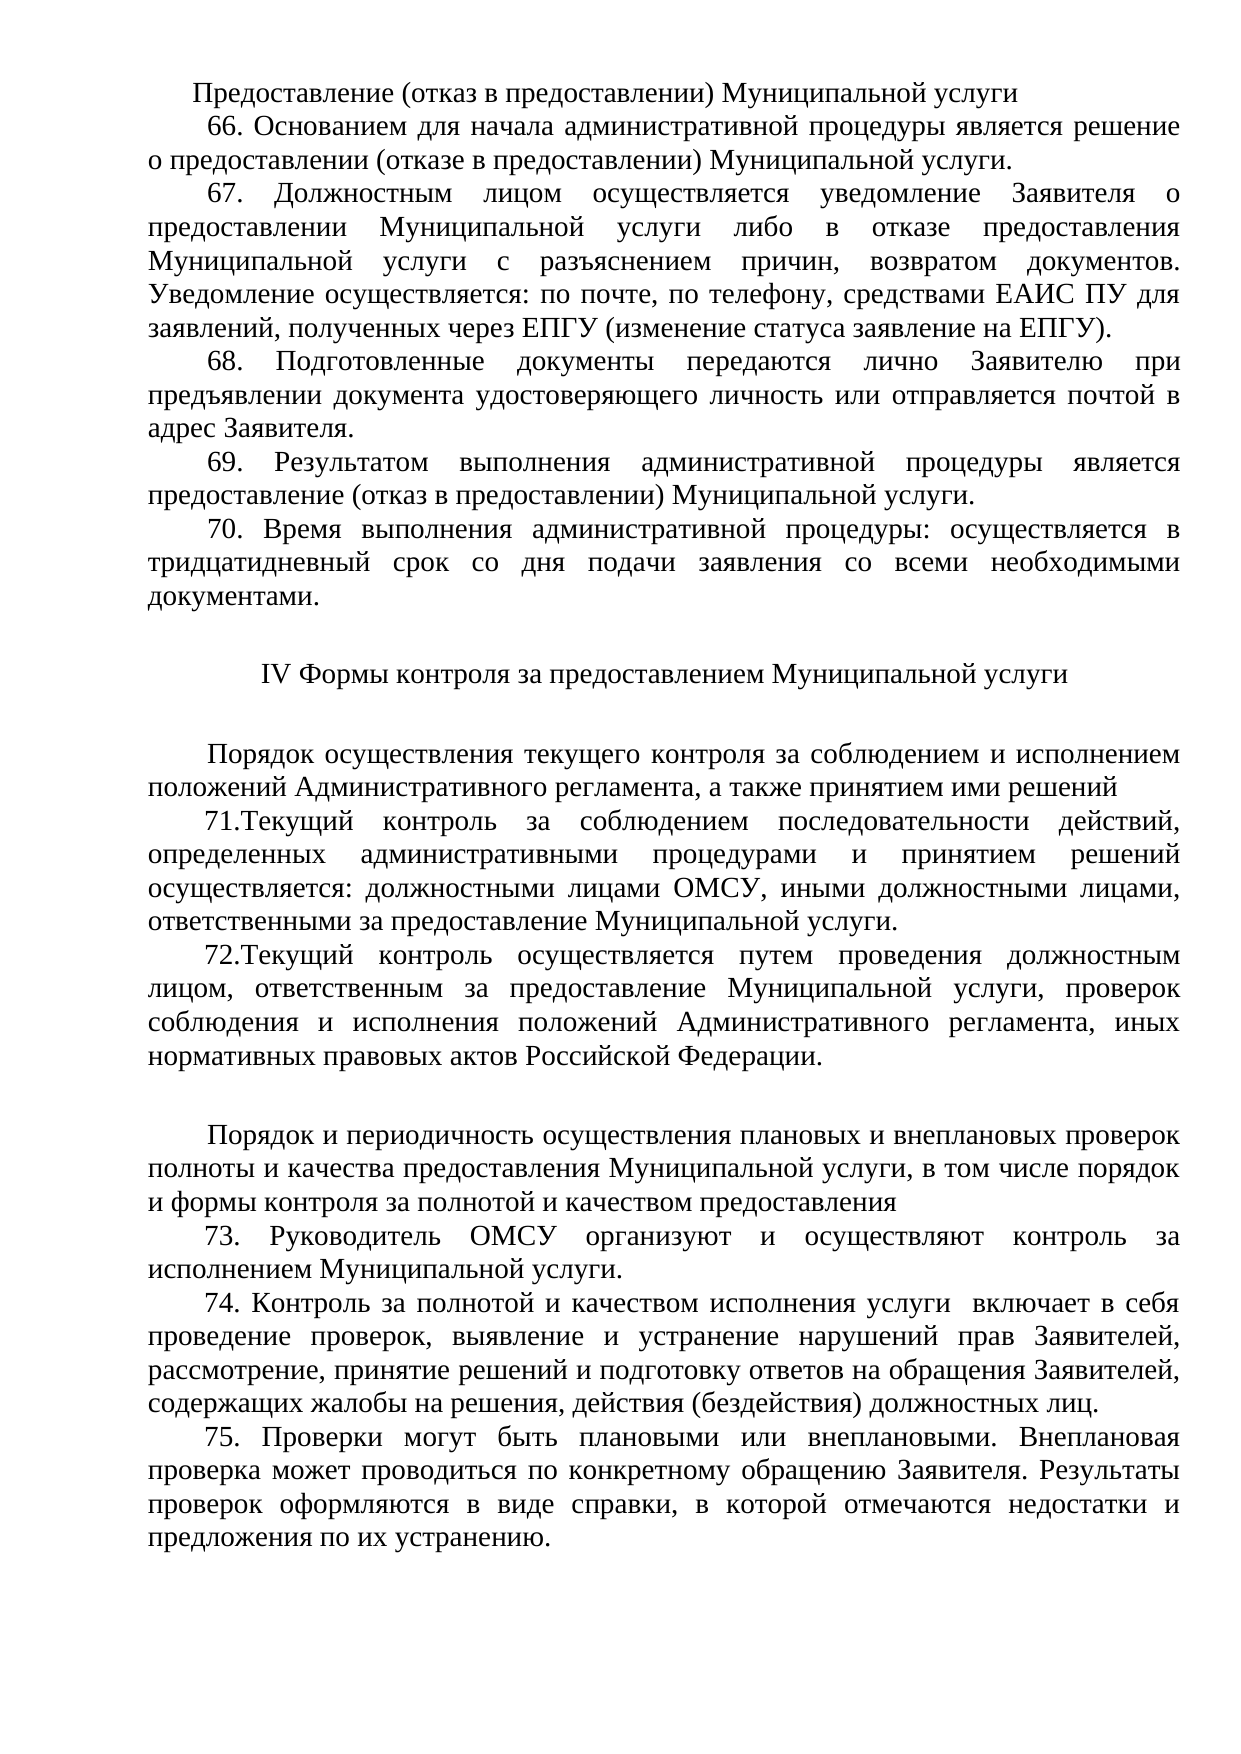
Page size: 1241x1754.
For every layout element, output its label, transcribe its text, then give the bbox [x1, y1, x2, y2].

text 75. Проверки могут быть плановыми или внеплановыми. Внеплановая проверка может проводиться по конкретному обращению Заявителя. Результаты проверок оформляются в виде справки, в которой отмечаются недостатки и предложения по их устранению. [148, 1419, 1181, 1553]
text 68. Подготовленные документы передаются лично Заявителю при предъявлении документа удостоверяющего личность или отправляется почтой в адрес Заявителя. [148, 343, 1181, 444]
text 74. Контроль за полнотой и качеством исполнения услуги включает в себя проведение проверок, выявление и устранение нарушений прав Заявителей, рассмотрение, принятие решений и подготовку ответов на обращения Заявителей, содержащих жалобы на решения, действия (бездействия) должностных лиц. [148, 1285, 1181, 1419]
text 69. Результатом выполнения административной процедуры является предоставление (отказ в предоставлении) Муниципальной услуги. [148, 444, 1181, 511]
text 70. Время выполнения административной процедуры: осуществляется в тридцатидневный срок со дня подачи заявления со всеми необходимыми документами. [148, 511, 1181, 612]
text 72.Текущий контроль осуществляется путем проведения должностным лицом, ответственным за предоставление Муниципальной услуги, проверок соблюдения и исполнения положений Административного регламента, иных нормативных правовых актов Российской Федерации. [148, 937, 1181, 1071]
text Порядок и периодичность осуществления плановых и внеплановых проверок полноты и качества предоставления Муниципальной услуги, в том числе порядок и формы контроля за полнотой и качеством предоставления [148, 1117, 1181, 1218]
text Порядок осуществления текущего контроля за соблюдением и исполнением положений Административного регламента, а также принятием ими решений [148, 736, 1181, 803]
text 67. Должностным лицом осуществляется уведомление Заявителя о предоставлении Муниципальной услуги либо в отказе предоставления Муниципальной услуги с разъяснением причин, возвратом документов. Уведомление осуществляется: по почте, по телефону, средствами ЕАИС ПУ для заявлений, полученных через ЕПГУ (изменение статуса заявление на ЕПГУ). [148, 176, 1181, 343]
text 73. Руководитель ОМСУ организуют и осуществляют контроль за исполнением Муниципальной услуги. [148, 1218, 1181, 1285]
text Предоставление (отказ в предоставлении) Муниципальной услуги [148, 75, 1181, 108]
text 71.Текущий контроль за соблюдением последовательности действий, определенных административными процедурами и принятием решений осуществляется: должностными лицами ОМСУ, иными должностными лицами, ответственными за предоставление Муниципальной услуги. [148, 803, 1181, 937]
subtitle IV Формы контроля за предоставлением Муниципальной услуги [148, 656, 1181, 690]
text 66. Основанием для начала административной процедуры является решение о предоставлении (отказе в предоставлении) Муниципальной услуги. [148, 108, 1181, 176]
